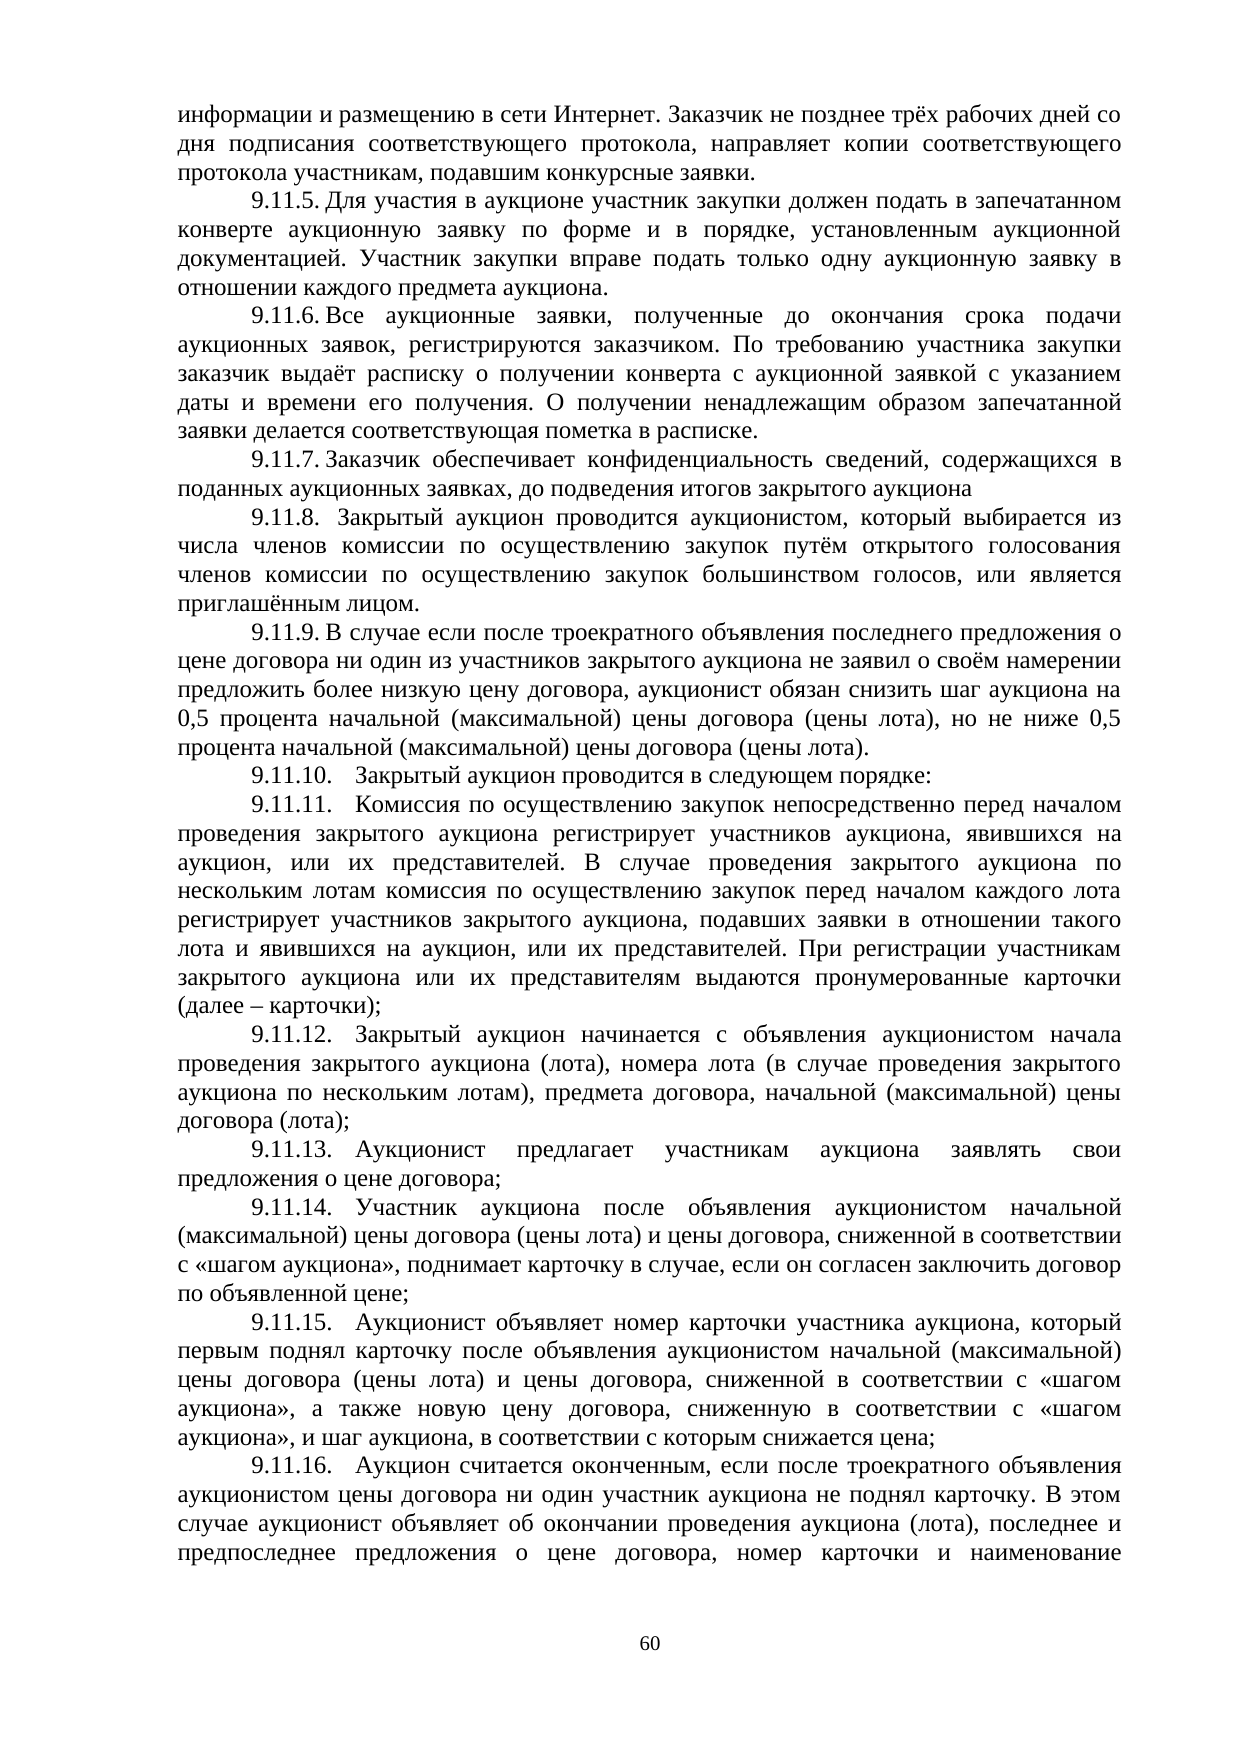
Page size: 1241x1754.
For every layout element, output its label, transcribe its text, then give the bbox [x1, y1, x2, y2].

list Аукционист предлагает участникам аукциона заявлять свои предложения о цене договора; [177, 1134, 1122, 1192]
list Закрытый аукцион проводится в следующем порядке: [177, 760, 1122, 789]
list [177, 1450, 1122, 1565]
list Закрытый аукцион проводится аукционистом, который выбирается из числа членов комиссии по осуществлению закупок путём открытого голосования членов комиссии по осуществлению закупок большинством голосов, или является приглашённым лицом. [177, 502, 1122, 617]
list Все аукционные заявки, полученные до окончания срока подачи аукционных заявок, регистрируются заказчиком. По требованию участника закупки заказчик выдаёт расписку о получении конверта с аукционной заявкой с указанием даты и времени его получения. О получении ненадлежащим образом запечатанной заявки делается соответствующая пометка в расписке. [177, 300, 1122, 444]
list Участник аукциона после объявления аукционистом начальной (максимальной) цены договора (цены лота) и цены договора, сниженной в соответствии с «шагом аукциона», поднимает карточку в случае, если он согласен заключить договор по объявленной цене; [177, 1192, 1122, 1307]
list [177, 99, 1122, 185]
list Аукционист объявляет номер карточки участника аукциона, который первым поднял карточку после объявления аукционистом начальной (максимальной) цены договора (цены лота) и цены договора, сниженной в соответствии с «шагом аукциона», а также новую цену договора, сниженную в соответствии с «шагом аукциона», и шаг аукциона, в соответствии с которым снижается цена; [177, 1307, 1122, 1450]
list В случае если после троекратного объявления последнего предложения о цене договора ни один из участников закрытого аукциона не заявил о своём намерении предложить более низкую цену договора, аукционист обязан снизить шаг аукциона на 0,5 процента начальной (максимальной) цены договора (цены лота), но не ниже 0,5 процента начальной (максимальной) цены договора (цены лота). [177, 617, 1122, 760]
list Комиссия по осуществлению закупок непосредственно перед началом проведения закрытого аукциона регистрирует участников аукциона, явившихся на аукцион, или их представителей. В случае проведения закрытого аукциона по нескольким лотам комиссия по осуществлению закупок перед началом каждого лота регистрирует участников закрытого аукциона, подавших заявки в отношении такого лота и явившихся на аукцион, или их представителей. При регистрации участникам закрытого аукциона или их представителям выдаются пронумерованные карточки (далее – карточки); [177, 789, 1122, 1019]
list Закрытый аукцион начинается с объявления аукционистом начала проведения закрытого аукциона (лота), номера лота (в случае проведения закрытого аукциона по нескольким лотам), предмета договора, начальной (максимальной) цены договора (лота); [177, 1019, 1122, 1134]
list Для участия в аукционе участник закупки должен подать в запечатанном конверте аукционную заявку по форме и в порядке, установленным аукционной документацией. Участник закупки вправе подать только одну аукционную заявку в отношении каждого предмета аукциона. [177, 185, 1122, 300]
list Заказчик обеспечивает конфиденциальность сведений, содержащихся в поданных аукционных заявках, до подведения итогов закрытого аукциона [177, 444, 1122, 502]
